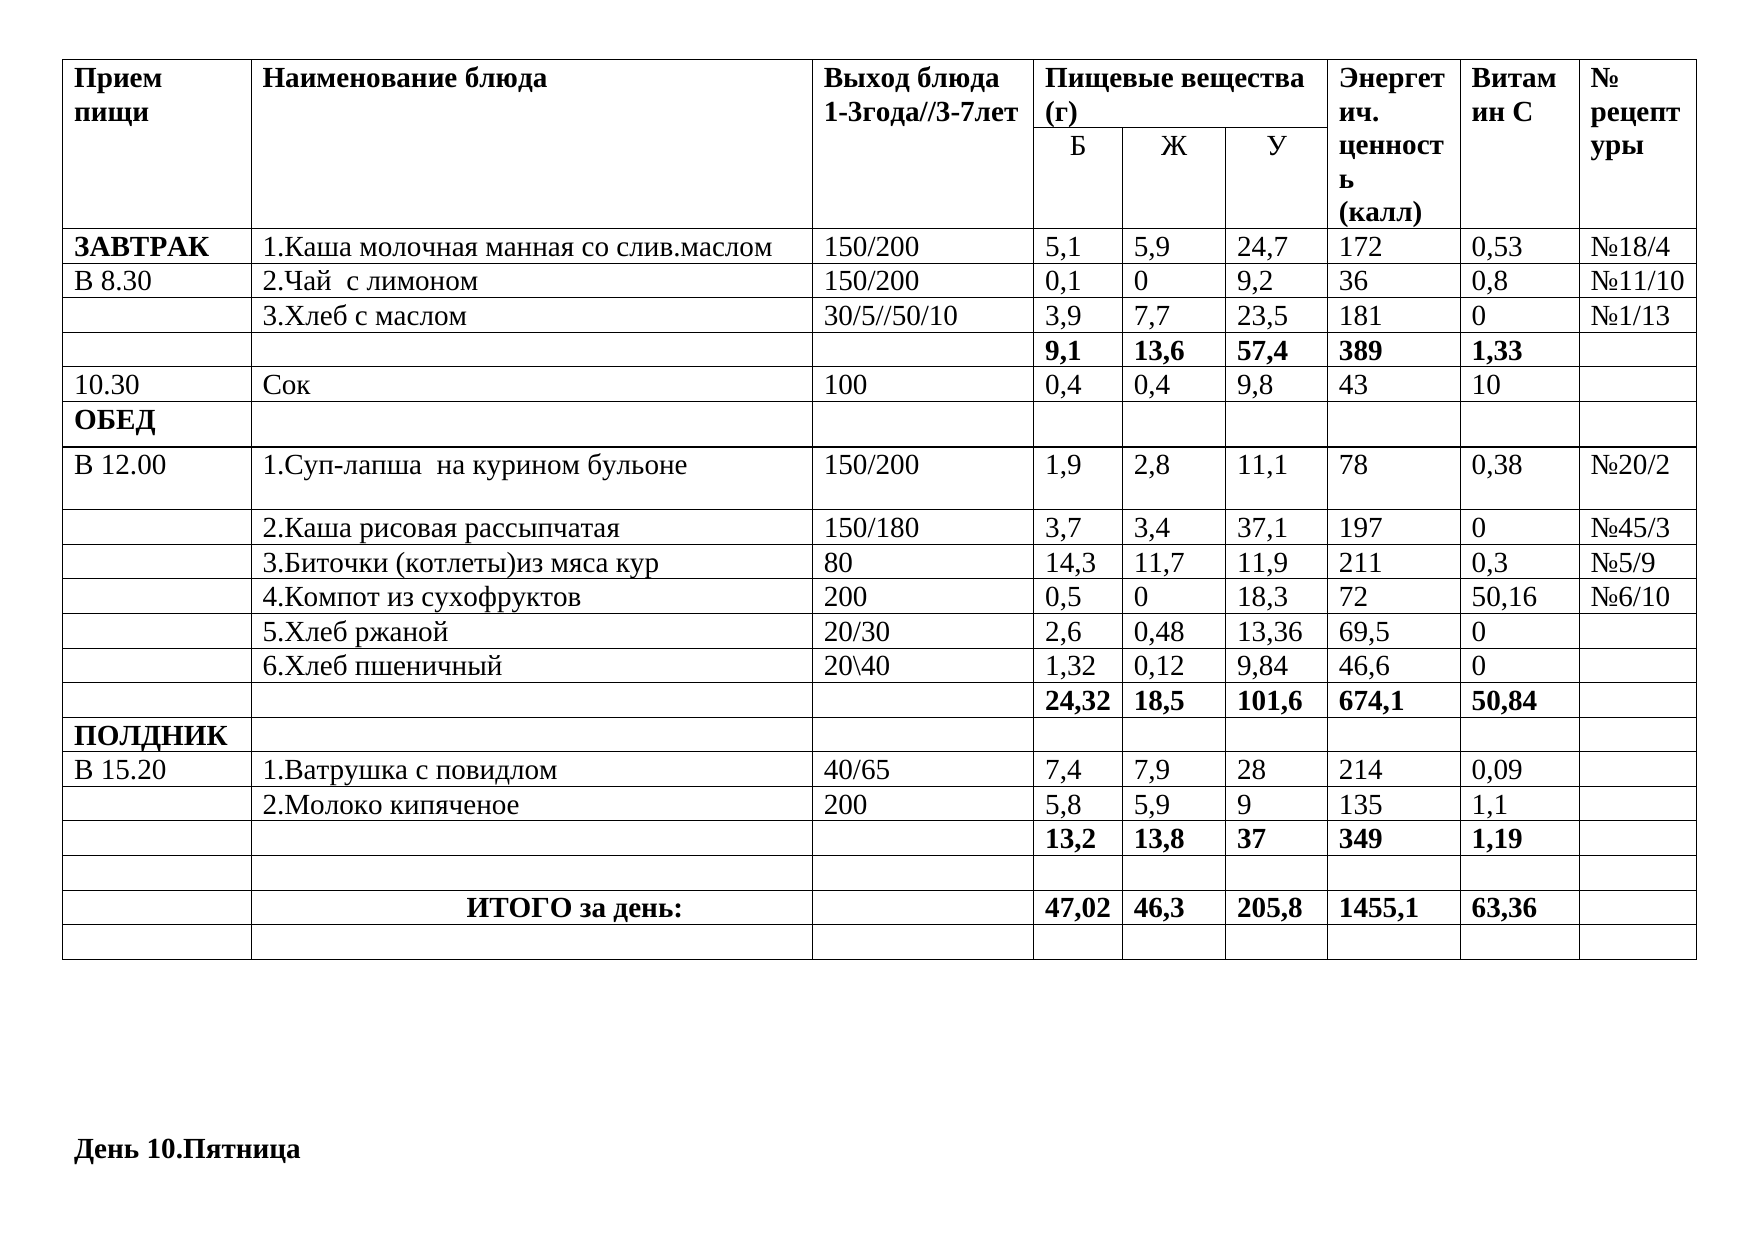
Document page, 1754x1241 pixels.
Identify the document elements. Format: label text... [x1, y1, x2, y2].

table_cell 197 [1328, 510, 1460, 544]
table_cell 214 [1328, 752, 1460, 786]
table_cell [813, 856, 1033, 889]
table_cell 9,8 [1226, 367, 1327, 401]
table_cell [63, 298, 251, 332]
table_cell [252, 718, 812, 751]
table_cell [252, 821, 812, 855]
table_cell 181 [1328, 298, 1460, 332]
table_cell 150/200 [813, 448, 1033, 509]
table_cell 200 [813, 579, 1033, 613]
table_cell [1226, 925, 1327, 959]
table_cell [813, 402, 1033, 446]
table_cell 7,4 [1034, 752, 1122, 786]
table_cell 2.Молоко кипяченое [252, 787, 812, 820]
table_cell 0,1 [1034, 264, 1122, 297]
table_cell 80 [813, 545, 1033, 578]
table_cell [1580, 891, 1696, 924]
table_cell 13,36 [1226, 614, 1327, 647]
table_cell 1,9 [1034, 448, 1122, 509]
table_cell 0,4 [1034, 367, 1122, 401]
table_cell 0 [1461, 298, 1579, 332]
table_cell В 15.20 [63, 752, 251, 786]
table_cell [1580, 649, 1696, 682]
table_cell 37 [1226, 821, 1327, 855]
table_cell 1.Каша молочная манная со слив.маслом [252, 229, 812, 262]
table_header Витамин С [1461, 60, 1579, 228]
table_cell [63, 649, 251, 682]
table_cell 40/65 [813, 752, 1033, 786]
table_cell [1580, 333, 1696, 366]
table_cell ИТОГО за день: [252, 891, 812, 924]
table_cell 1455,1 [1328, 891, 1460, 924]
table_cell 11,9 [1226, 545, 1327, 578]
table_cell 3,4 [1123, 510, 1225, 544]
table_cell [252, 333, 812, 366]
table_cell 5.Хлеб ржаной [252, 614, 812, 647]
table_cell 28 [1226, 752, 1327, 786]
table_cell 0,3 [1461, 545, 1579, 578]
table_cell 1,33 [1461, 333, 1579, 366]
table_cell 0,4 [1123, 367, 1225, 401]
table_cell Сок [252, 367, 812, 401]
table_cell 0,38 [1461, 448, 1579, 509]
table_cell [1123, 856, 1225, 889]
table_cell [1123, 718, 1225, 751]
table_cell 57,4 [1226, 333, 1327, 366]
table_cell 11,1 [1226, 448, 1327, 509]
table_cell 43 [1328, 367, 1460, 401]
table_cell 63,36 [1461, 891, 1579, 924]
table_cell 100 [813, 367, 1033, 401]
table_cell 9,2 [1226, 264, 1327, 297]
table_cell 1.Суп-лапша на курином бульоне [252, 448, 812, 509]
table_cell [813, 718, 1033, 751]
table_cell [252, 402, 812, 446]
table_cell 0 [1461, 510, 1579, 544]
table_cell ОБЕД [63, 402, 251, 446]
table_cell 13,6 [1123, 333, 1225, 366]
table_cell 1,32 [1034, 649, 1122, 682]
table_cell 20/30 [813, 614, 1033, 647]
table_cell [813, 821, 1033, 855]
table_cell 72 [1328, 579, 1460, 613]
table_cell 150/200 [813, 264, 1033, 297]
table_cell 0 [1461, 649, 1579, 682]
table_cell В 12.00 [63, 448, 251, 509]
table_cell №5/9 [1580, 545, 1696, 578]
table_cell [1580, 821, 1696, 855]
table_cell [1461, 718, 1579, 751]
table_cell [63, 510, 251, 544]
table_cell [1580, 925, 1696, 959]
table_cell [252, 925, 812, 959]
table_cell 10 [1461, 367, 1579, 401]
table_cell 1,19 [1461, 821, 1579, 855]
table_cell 46,3 [1123, 891, 1225, 924]
table_cell ЗАВТРАК [63, 229, 251, 262]
table_cell 135 [1328, 787, 1460, 820]
table_cell 50,84 [1461, 683, 1579, 717]
table_cell [1226, 402, 1327, 446]
table_header Наименование блюда [252, 60, 812, 228]
table_cell 46,6 [1328, 649, 1460, 682]
table_cell 23,5 [1226, 298, 1327, 332]
table_cell [1580, 683, 1696, 717]
table_cell 9 [1226, 787, 1327, 820]
table_cell 5,1 [1034, 229, 1122, 262]
table_cell [63, 545, 251, 578]
table_cell 0 [1123, 579, 1225, 613]
table_cell [1580, 402, 1696, 446]
table_cell 13,2 [1034, 821, 1122, 855]
table_cell 211 [1328, 545, 1460, 578]
table_cell 2.Каша рисовая рассыпчатая [252, 510, 812, 544]
table_cell 7,9 [1123, 752, 1225, 786]
table_header Пищевые вещества (г) [1034, 60, 1327, 127]
table_cell 30/5//50/10 [813, 298, 1033, 332]
table_cell [813, 925, 1033, 959]
table_cell [1580, 614, 1696, 647]
table_cell 3,7 [1034, 510, 1122, 544]
table_cell [1328, 925, 1460, 959]
table_cell 5,9 [1123, 229, 1225, 262]
table_cell 47,02 [1034, 891, 1122, 924]
table_cell [1580, 856, 1696, 889]
table_cell Б [1034, 128, 1122, 228]
table_cell [1034, 856, 1122, 889]
table_cell 4.Компот из сухофруктов [252, 579, 812, 613]
table_cell [63, 683, 251, 717]
table_cell [1580, 752, 1696, 786]
table_cell 172 [1328, 229, 1460, 262]
table_header Энергетич. ценность (калл) [1328, 60, 1460, 228]
table_cell 2.Чай с лимоном [252, 264, 812, 297]
table_cell 150/180 [813, 510, 1033, 544]
table_cell 50,16 [1461, 579, 1579, 613]
table_cell 389 [1328, 333, 1460, 366]
table_cell В 8.30 [63, 264, 251, 297]
table_cell 5,9 [1123, 787, 1225, 820]
table_cell 24,32 [1034, 683, 1122, 717]
table_header Выход блюда 1-3года//3-7лет [813, 60, 1033, 228]
table_cell [1123, 402, 1225, 446]
table_cell 0,53 [1461, 229, 1579, 262]
table_header Прием пищи [63, 60, 251, 228]
table_cell 0 [1123, 264, 1225, 297]
table_cell 11,7 [1123, 545, 1225, 578]
table_cell 2,8 [1123, 448, 1225, 509]
table_cell [63, 925, 251, 959]
table_cell №6/10 [1580, 579, 1696, 613]
table_cell У [1226, 128, 1327, 228]
table_cell 200 [813, 787, 1033, 820]
table_cell 0,12 [1123, 649, 1225, 682]
table_cell 37,1 [1226, 510, 1327, 544]
table_cell [1226, 718, 1327, 751]
table_cell 0,48 [1123, 614, 1225, 647]
table_cell [63, 333, 251, 366]
table_cell 0,8 [1461, 264, 1579, 297]
table_cell 14,3 [1034, 545, 1122, 578]
table_cell [1580, 367, 1696, 401]
table_header № рецептуры [1580, 60, 1696, 228]
table_cell 1.Ватрушка с повидлом [252, 752, 812, 786]
table_cell 36 [1328, 264, 1460, 297]
table_cell [63, 891, 251, 924]
table_cell №1/13 [1580, 298, 1696, 332]
table_cell 9,1 [1034, 333, 1122, 366]
table_cell 18,3 [1226, 579, 1327, 613]
table_cell 674,1 [1328, 683, 1460, 717]
table_cell [813, 333, 1033, 366]
table_cell [1034, 925, 1122, 959]
table_cell [1328, 718, 1460, 751]
table_cell ПОЛДНИК [63, 718, 251, 751]
table_cell [1034, 718, 1122, 751]
table_cell [1328, 402, 1460, 446]
table_cell 101,6 [1226, 683, 1327, 717]
table_cell [1328, 856, 1460, 889]
table_cell 2,6 [1034, 614, 1122, 647]
table_cell [63, 856, 251, 889]
table_cell [252, 856, 812, 889]
table_cell [63, 614, 251, 647]
table_cell [1461, 402, 1579, 446]
table_cell [813, 683, 1033, 717]
table_cell 0 [1461, 614, 1579, 647]
table_cell 3.Хлеб с маслом [252, 298, 812, 332]
table_cell 20\40 [813, 649, 1033, 682]
table_cell 13,8 [1123, 821, 1225, 855]
table_cell 10.30 [63, 367, 251, 401]
table_cell [1461, 925, 1579, 959]
table_cell Ж [1123, 128, 1225, 228]
table_cell [1580, 787, 1696, 820]
table_cell №45/3 [1580, 510, 1696, 544]
table_cell [63, 821, 251, 855]
table_cell [1580, 718, 1696, 751]
table_cell №18/4 [1580, 229, 1696, 262]
table_cell [1123, 925, 1225, 959]
table_cell 205,8 [1226, 891, 1327, 924]
table_cell 78 [1328, 448, 1460, 509]
table_cell 349 [1328, 821, 1460, 855]
table_cell [1034, 402, 1122, 446]
table_cell [63, 579, 251, 613]
table_cell 1,1 [1461, 787, 1579, 820]
table_cell 69,5 [1328, 614, 1460, 647]
table_cell 6.Хлеб пшеничный [252, 649, 812, 682]
table_cell 0,09 [1461, 752, 1579, 786]
table_cell 24,7 [1226, 229, 1327, 262]
table_cell [1461, 856, 1579, 889]
table_cell [63, 787, 251, 820]
table_cell 9,84 [1226, 649, 1327, 682]
table_cell 150/200 [813, 229, 1033, 262]
table_cell 0,5 [1034, 579, 1122, 613]
table_cell 18,5 [1123, 683, 1225, 717]
table_cell [252, 683, 812, 717]
text День 10.Пятница [74, 1131, 1668, 1165]
table_cell 7,7 [1123, 298, 1225, 332]
table_cell 3.Биточки (котлеты)из мяса кур [252, 545, 812, 578]
table_cell [1226, 856, 1327, 889]
table_cell №11/10 [1580, 264, 1696, 297]
table_cell 5,8 [1034, 787, 1122, 820]
table_cell №20/2 [1580, 448, 1696, 509]
table_cell 3,9 [1034, 298, 1122, 332]
table_cell [813, 891, 1033, 924]
